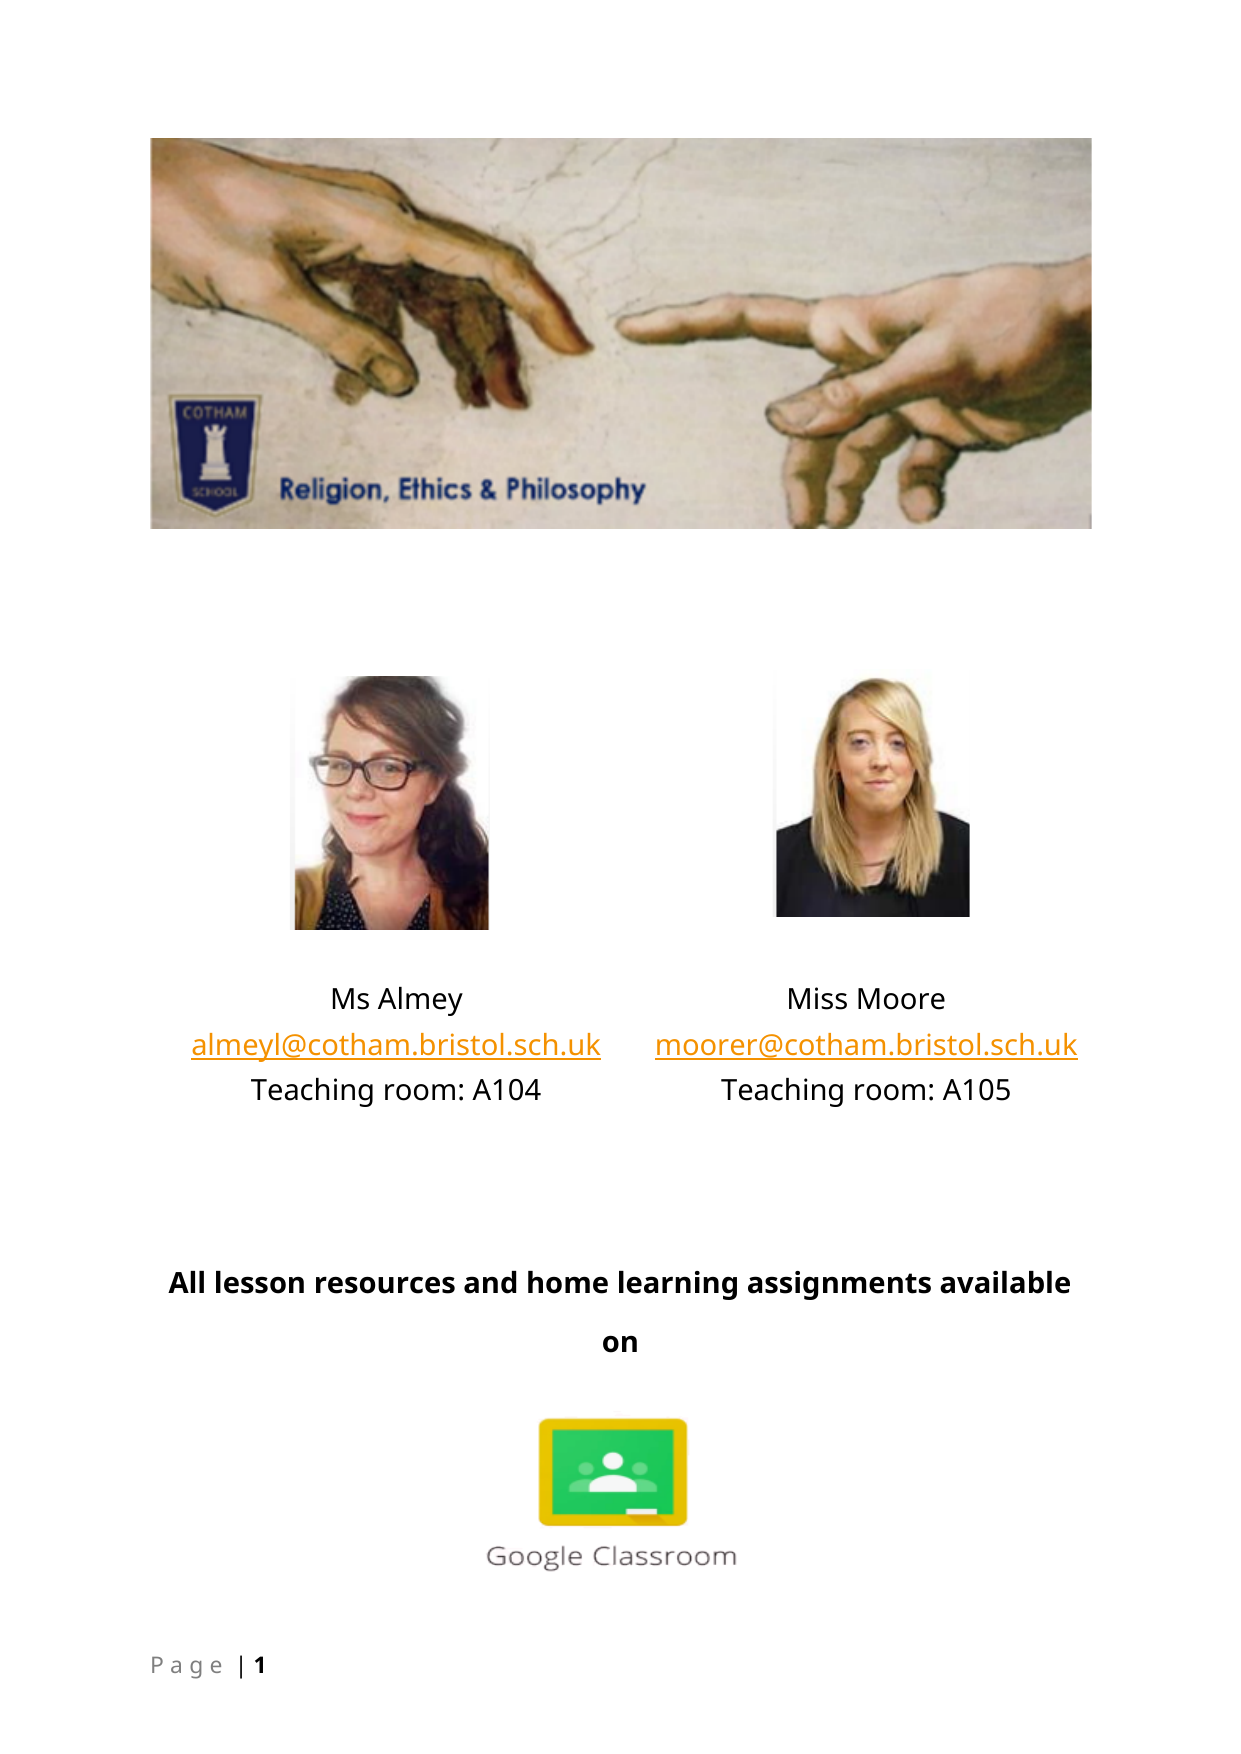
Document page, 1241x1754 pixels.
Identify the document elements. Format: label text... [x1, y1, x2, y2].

text All lesson resources and home learning assignments available on [150, 1262, 1090, 1361]
table_cell Miss Moore moorer@cotham.bristol.sch.uk Teaching room: A105 [642, 933, 1090, 1122]
picture [772, 669, 970, 917]
picture [150, 138, 1092, 529]
table_cell Ms Almey almeyl@cotham.bristol.sch.uk Teaching room: A104 [150, 933, 642, 1122]
table_header [642, 669, 1090, 933]
picture [289, 676, 490, 930]
table_header [150, 669, 642, 933]
picture [469, 1398, 760, 1580]
